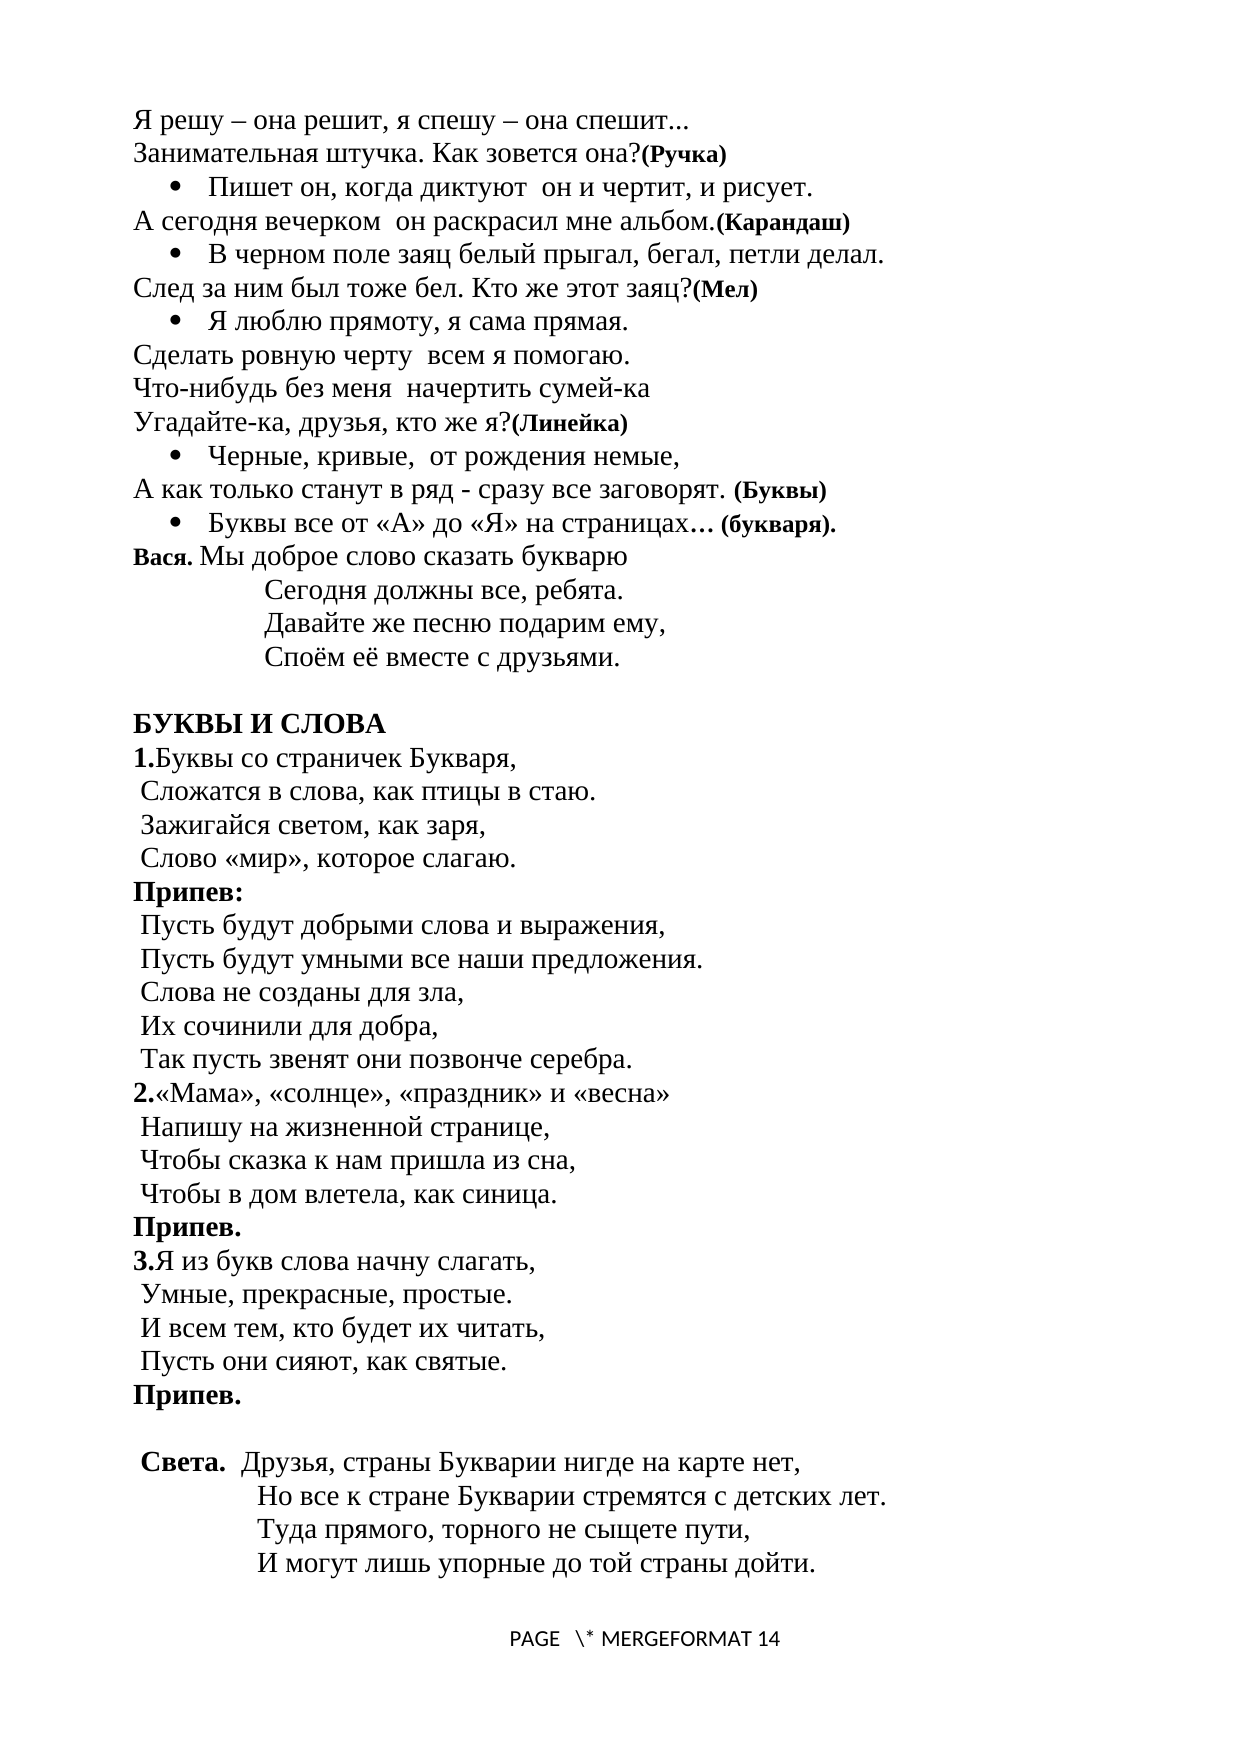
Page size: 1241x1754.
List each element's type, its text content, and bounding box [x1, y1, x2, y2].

text Давайте же песню подарим ему, [133, 606, 1152, 639]
text Угадайте-ка, друзья, кто же я?(Линейка) [133, 404, 1152, 438]
text Споём её вместе с друзьями. [133, 639, 1152, 673]
text Занимательная штучка. Как зовется она?(Ручка) [133, 135, 1152, 169]
text Чтобы в дом влетела, как синица. [133, 1176, 1152, 1209]
text А как только станут в ряд - сразу все заговорят. (Буквы) [133, 471, 1152, 505]
list Пишет он, когда диктуют он и чертит, и рисует. [170, 169, 1152, 203]
text Так пусть звенят они позвонче серебра. [133, 1042, 1152, 1075]
text БУКВЫ И СЛОВА [133, 706, 1152, 740]
list В черном поле заяц белый прыгал, бегал, петли делал. [170, 236, 1152, 270]
text Но все к стране Букварии стремятся с детских лет. [133, 1478, 1152, 1511]
text Сегодня должны все, ребята. [133, 572, 1152, 606]
text Слова не созданы для зла, [133, 974, 1152, 1008]
list Черные, кривые, от рождения немые, [170, 438, 1152, 471]
text Их сочинили для добра, [133, 1008, 1152, 1042]
text 2.«Мама», «солнце», «праздник» и «весна» [133, 1075, 1152, 1109]
text Пусть будут умными все наши предложения. [133, 941, 1152, 974]
list Буквы все от «А» до «Я» на страницах… (букваря). [170, 505, 1152, 538]
text Пусть они сияют, как святые. [133, 1343, 1152, 1377]
list Я люблю прямоту, я сама прямая. [170, 303, 1152, 337]
text След за ним был тоже бел. Кто же этот заяц?(Мел) [133, 270, 1152, 303]
text Что-нибудь без меня начертить сумей-ка [133, 371, 1152, 404]
text Припев. [133, 1209, 1152, 1243]
text Напишу на жизненной странице, [133, 1109, 1152, 1142]
text Припев: [133, 874, 1152, 907]
text Пусть будут добрыми слова и выражения, [133, 907, 1152, 941]
text 1.Буквы со страничек Букваря, [133, 740, 1152, 773]
text Я решу – она решит, я спешу – она спешит... [133, 102, 1152, 135]
text Вася. Мы доброе слово сказать букварю [133, 538, 1152, 572]
text Припев. [133, 1377, 1152, 1411]
text Чтобы сказка к нам пришла из сна, [133, 1142, 1152, 1176]
text Зажигайся светом, как заря, [133, 807, 1152, 840]
text Света. Друзья, страны Букварии нигде на карте нет, [133, 1444, 1152, 1478]
text И всем тем, кто будет их читать, [133, 1310, 1152, 1343]
text Туда прямого, торного не сыщете пути, [133, 1511, 1152, 1545]
text И могут лишь упорные до той страны дойти. [133, 1545, 1152, 1578]
text Умные, прекрасные, простые. [133, 1276, 1152, 1310]
text Сложатся в слова, как птицы в стаю. [133, 773, 1152, 807]
text 3.Я из букв слова начну слагать, [133, 1243, 1152, 1276]
text А сегодня вечерком он раскрасил мне альбом.(Карандаш) [133, 203, 1152, 236]
text Слово «мир», которое слагаю. [133, 840, 1152, 874]
text Сделать ровную черту всем я помогаю. [133, 337, 1152, 371]
